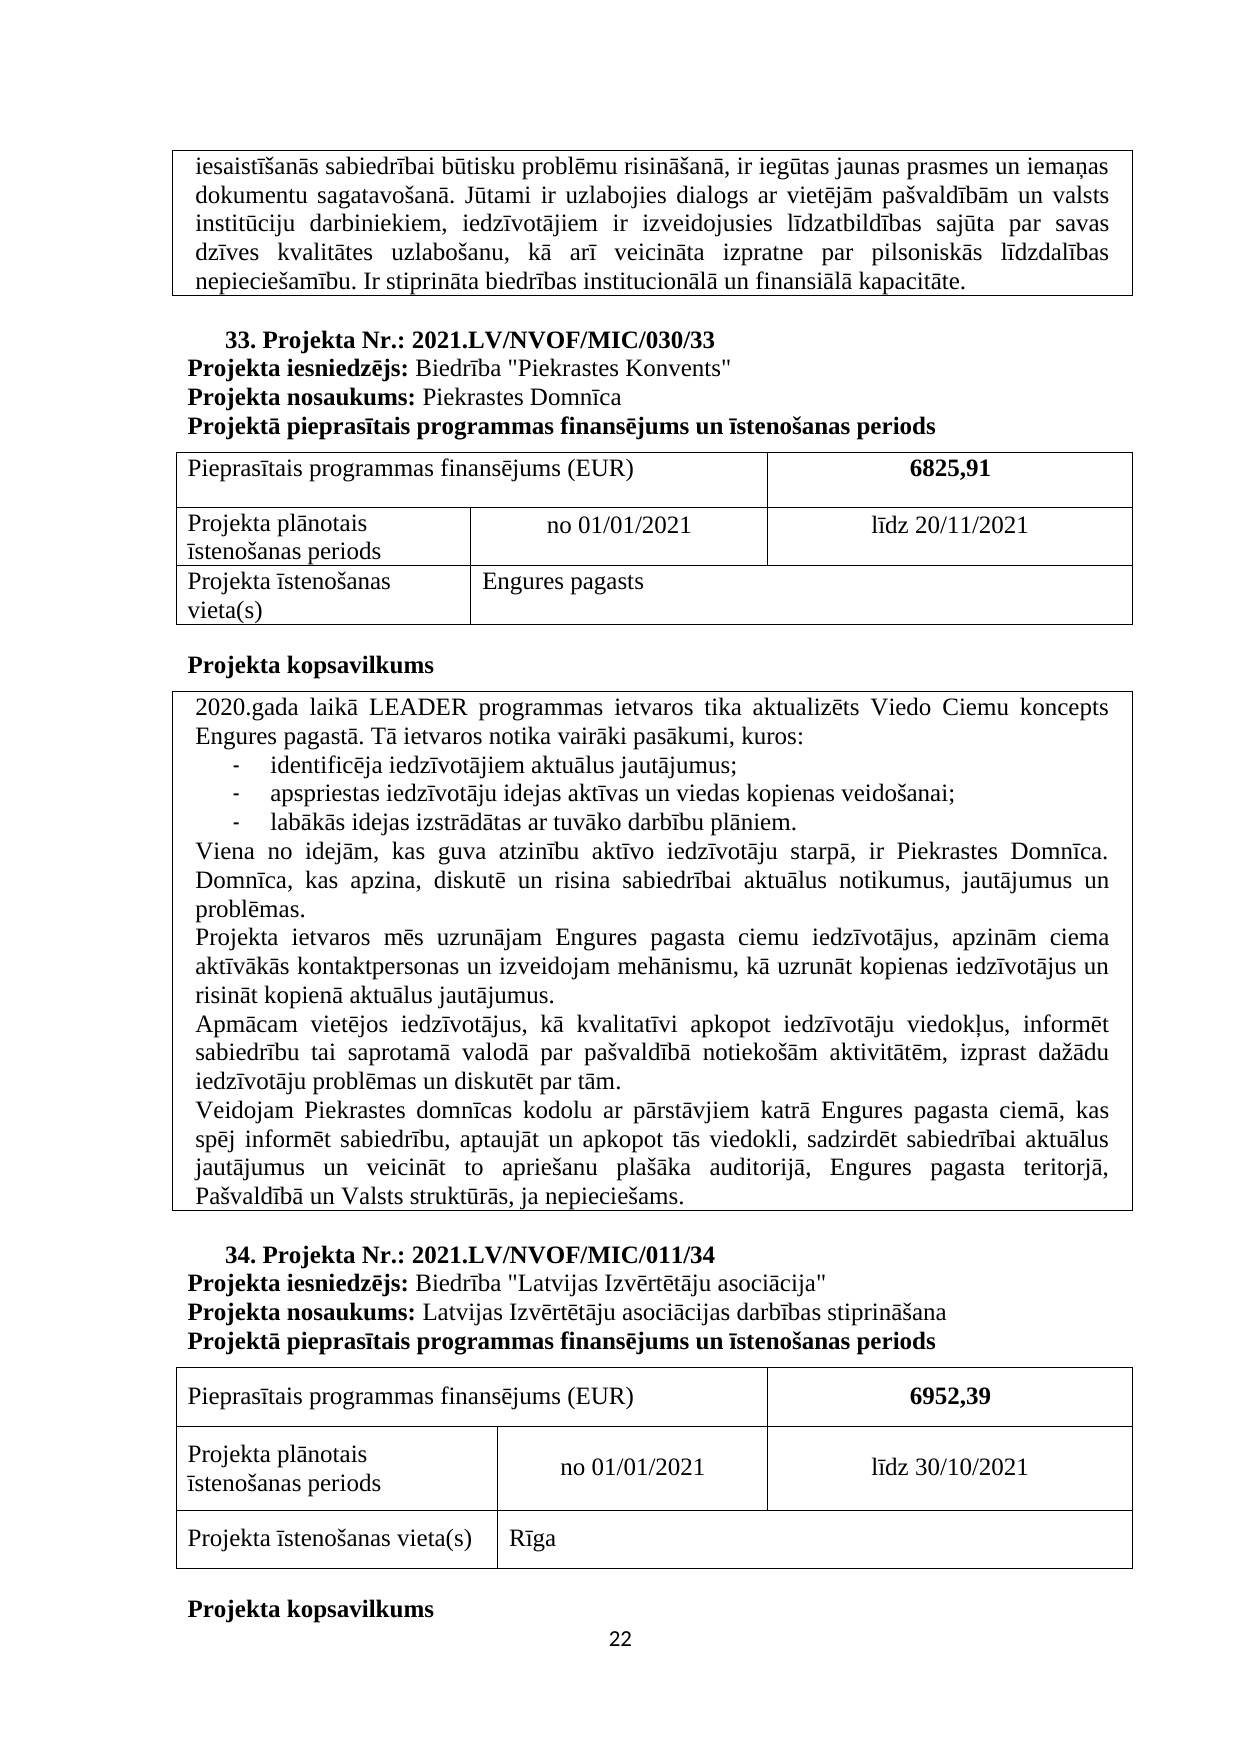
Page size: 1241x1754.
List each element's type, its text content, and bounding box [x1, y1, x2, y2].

list Projekta Nr.: 2021.LV/NVOF/MIC/030/33 [225, 325, 1053, 353]
text Projekta iesniedzējs: Biedrība "Latvijas Izvērtētāju asociācija" [187, 1268, 1053, 1297]
list Projekta Nr.: 2021.LV/NVOF/MIC/011/34 [225, 1240, 1053, 1268]
table_header Pieprasītais programmas finansējums (EUR) [177, 453, 767, 507]
text Projekta nosaukums: Latvijas Izvērtētāju asociācijas darbības stiprināšana [187, 1297, 1053, 1326]
table_cell līdz 20/11/2021 [768, 508, 1132, 565]
table_cell Projekta īstenošanas vieta(s) [177, 1511, 497, 1568]
table_cell līdz 30/10/2021 [768, 1427, 1132, 1509]
table_header Pieprasītais programmas finansējums (EUR) [177, 1368, 767, 1426]
text Projektā pieprasītais programmas finansējums un īstenošanas periods [187, 411, 1053, 440]
table_cell Projekta plānotais īstenošanas periods [177, 1427, 497, 1509]
table_cell Projekta plānotais īstenošanas periods [177, 508, 470, 565]
text Projektā pieprasītais programmas finansējums un īstenošanas periods [187, 1326, 1053, 1355]
table_cell Projekta īstenošanas vieta(s) [177, 566, 470, 624]
table_header [173, 151, 1132, 295]
table_header 6952,39 [768, 1368, 1132, 1426]
table_header 6825,91 [768, 453, 1132, 507]
table_cell no 01/01/2021 [471, 508, 767, 565]
table_header [173, 692, 1132, 1210]
text Projekta nosaukums: Piekrastes Domnīca [187, 382, 1053, 411]
table_cell no 01/01/2021 [498, 1427, 767, 1509]
text Projekta kopsavilkums [187, 1594, 1053, 1623]
text Projekta iesniedzējs: Biedrība "Piekrastes Konvents" [187, 353, 1053, 382]
table_cell Rīga [498, 1511, 1132, 1568]
text Projekta kopsavilkums [187, 650, 1053, 678]
table_cell Engures pagasts [471, 566, 1132, 624]
